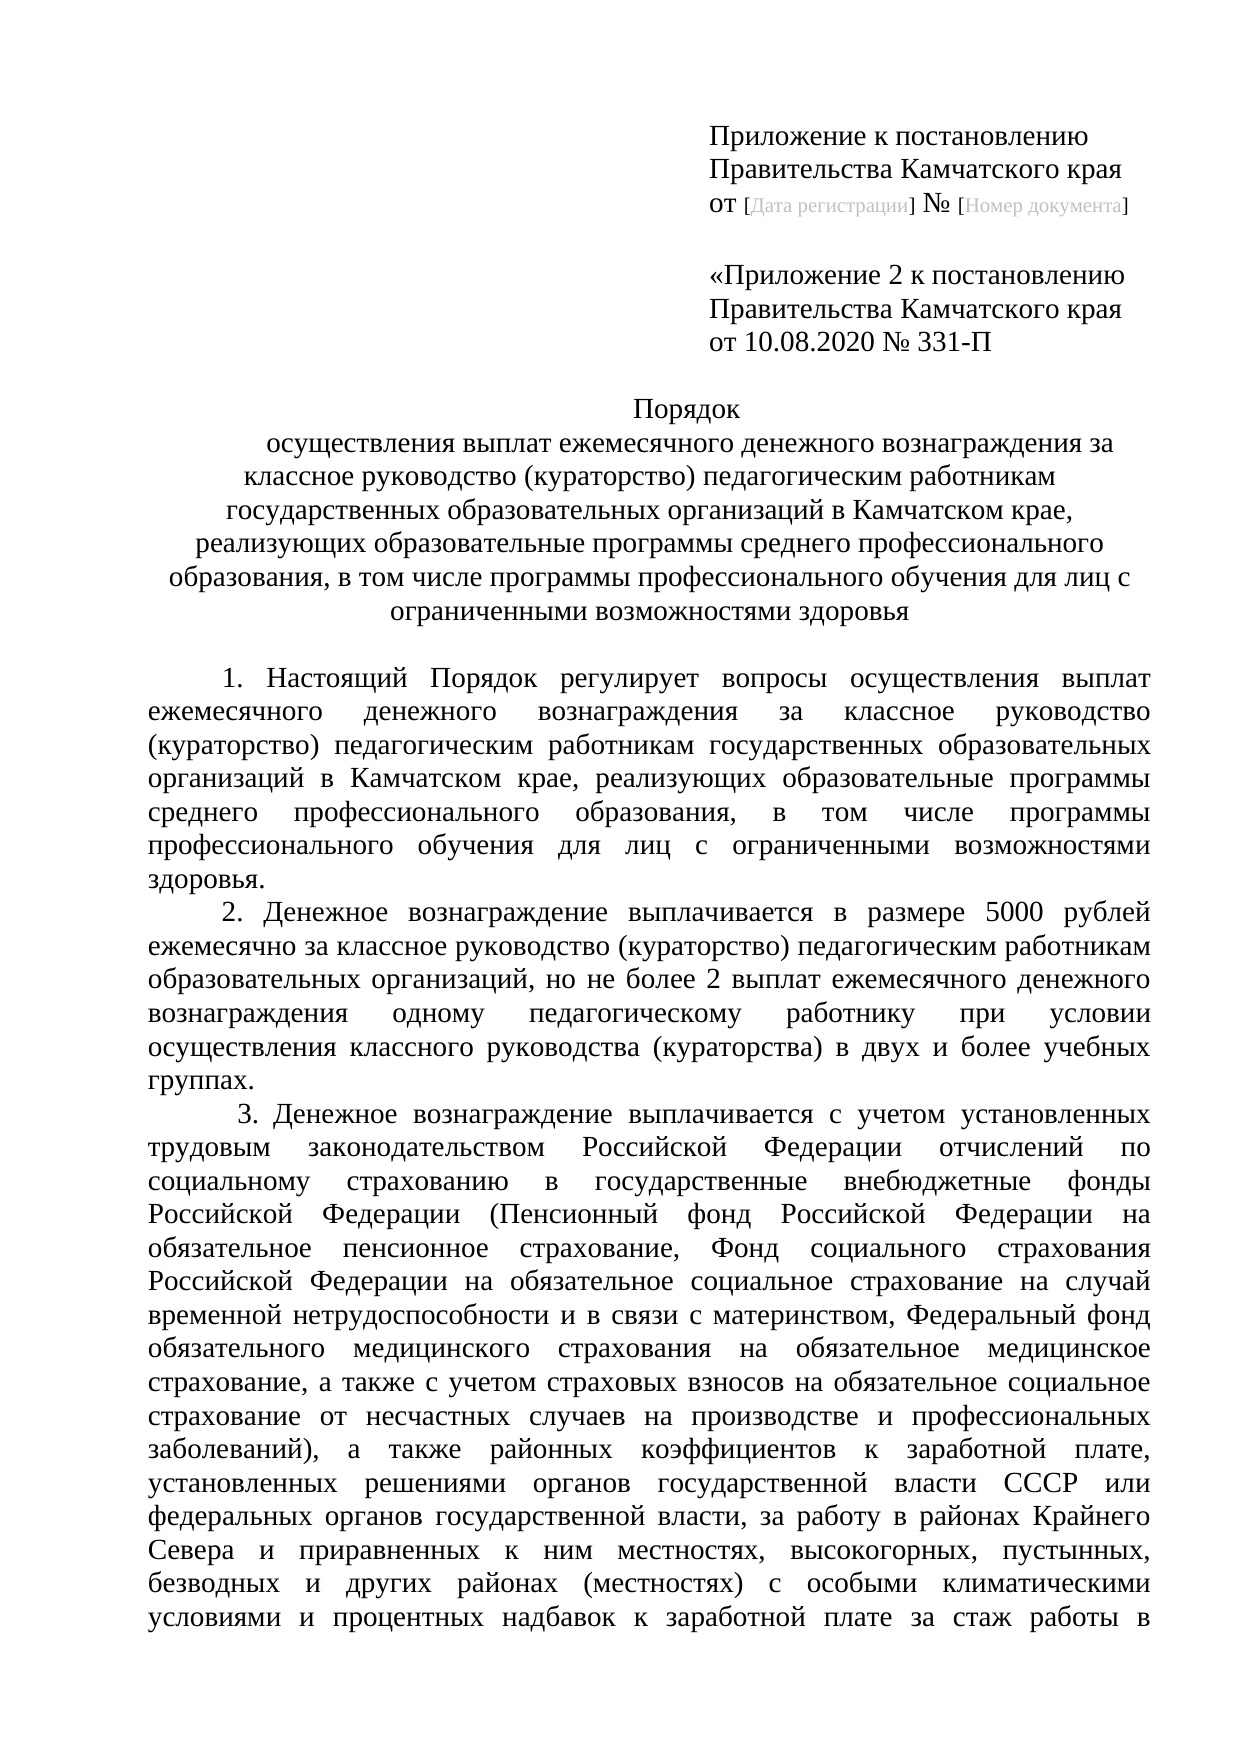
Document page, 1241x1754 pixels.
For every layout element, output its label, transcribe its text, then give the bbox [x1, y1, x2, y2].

text Правительства Камчатского края [709, 291, 1152, 324]
text от [Дата регистрации] № [Номер документа] [709, 185, 1152, 219]
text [148, 1096, 1152, 1632]
text «Приложение 2 к постановлению [709, 257, 1152, 291]
text 2. Денежное вознаграждение выплачивается в размере 5000 рублей ежемесячно за классное руководство (кураторство) педагогическим работникам образовательных организаций, но не более 2 выплат ежемесячного денежного вознаграждения одному педагогическому работнику при условии осуществления классного руководства (кураторства) в двух и более учебных группах. [148, 894, 1152, 1096]
text осуществления выплат ежемесячного денежного вознаграждения за классное руководство (кураторство) педагогическим работникам государственных образовательных организаций в Камчатском крае, реализующих образовательные программы среднего профессионального образования, в том числе программы профессионального обучения для лиц с ограниченными возможностями здоровья [148, 425, 1152, 626]
text от 10.08.2020 № 331-П [709, 324, 1152, 358]
text Приложение к постановлению Правительства Камчатского края [709, 118, 1152, 185]
title 1. Настоящий Порядок регулирует вопросы осуществления выплат ежемесячного денежного вознаграждения за классное руководство (кураторство) педагогическим работникам государственных образовательных организаций в Камчатском крае, реализующих образовательные программы среднего профессионального образования, в том числе программы профессионального обучения для лиц с ограниченными возможностями здоровья. [148, 660, 1152, 894]
text Порядок [148, 391, 1152, 425]
